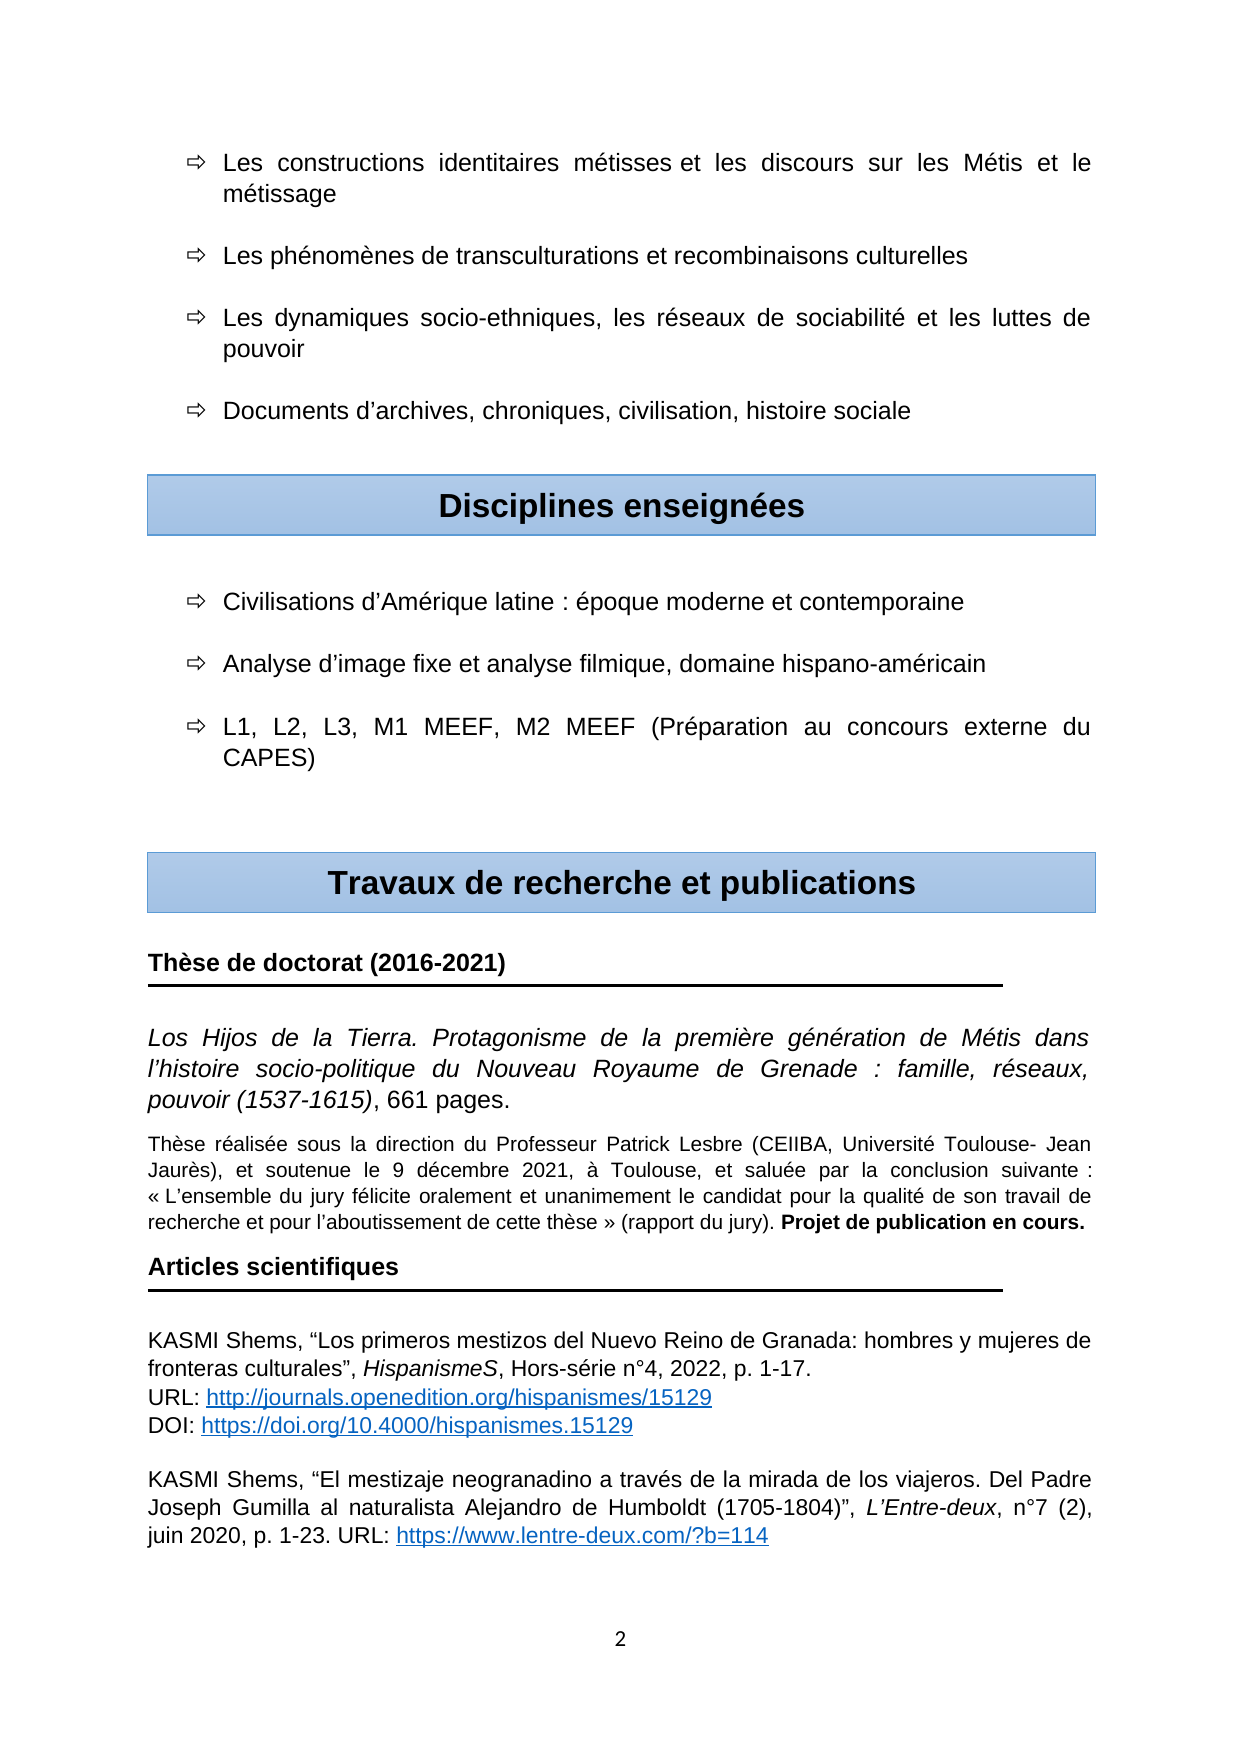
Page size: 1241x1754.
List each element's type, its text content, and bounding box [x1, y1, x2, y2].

list Analyse d’image fixe et analyse filmique, domaine hispano-américain [185, 649, 1093, 678]
list Civilisations d’Amérique latine : époque moderne et contemporaine [185, 587, 1093, 616]
text URL: http://journals.openedition.org/hispanismes/15129 [148, 1384, 1093, 1410]
list Les dynamiques socio-ethniques, les réseaux de sociabilité et les luttes de pouvoir [185, 303, 1093, 363]
list Documents d’archives, chroniques, civilisation, histoire sociale [185, 396, 1093, 425]
list L1, L2, L3, M1 MEEF, M2 MEEF (Préparation au concours externe du CAPES) [185, 712, 1093, 771]
text Thèse de doctorat (2016-2021) [148, 948, 1093, 977]
text Thèse réalisée sous la direction du Professeur Patrick Lesbre (CEIIBA, Université Toulouse- Jean Jaurès), et soutenue le 9 décembre 2021, à Toulouse, et saluée par la conclusion suivante : « L’ensemble du jury félicite oralement et unanimement le candidat pour la qualité de son travail de recherche et pour l’aboutissement de cette thèse » (rapport du jury). Projet de publication en cours. [148, 1132, 1093, 1234]
text DOI: https://doi.org/10.4000/hispanismes.15129 [148, 1412, 1093, 1438]
text Articles scientifiques [148, 1252, 1093, 1281]
text KASMI Shems, “El mestizaje neogranadino a través de la mirada de los viajeros. Del Padre Joseph Gumilla al naturalista Alejandro de Humboldt (1705-1804)”, L’Entre-deux, n°7 (2), juin 2020, p. 1-23. URL: https://www.lentre-deux.com/?b=114 [148, 1466, 1093, 1549]
text KASMI Shems, “Los primeros mestizos del Nuevo Reino de Granada: hombres y mujeres de fronteras culturales”, HispanismeS, Hors-série n°4, 2022, p. 1-17. [148, 1327, 1093, 1382]
text Los Hijos de la Tierra. Protagonisme de la première génération de Métis dans l’histoire socio-politique du Nouveau Royaume de Grenade : famille, réseaux, pouvoir (1537-1615), 661 pages. [148, 1022, 1093, 1113]
list Les phénomènes de transculturations et recombinaisons culturelles [185, 241, 1093, 270]
list Les constructions identitaires métisses et les discours sur les Métis et le métissage [185, 148, 1093, 207]
